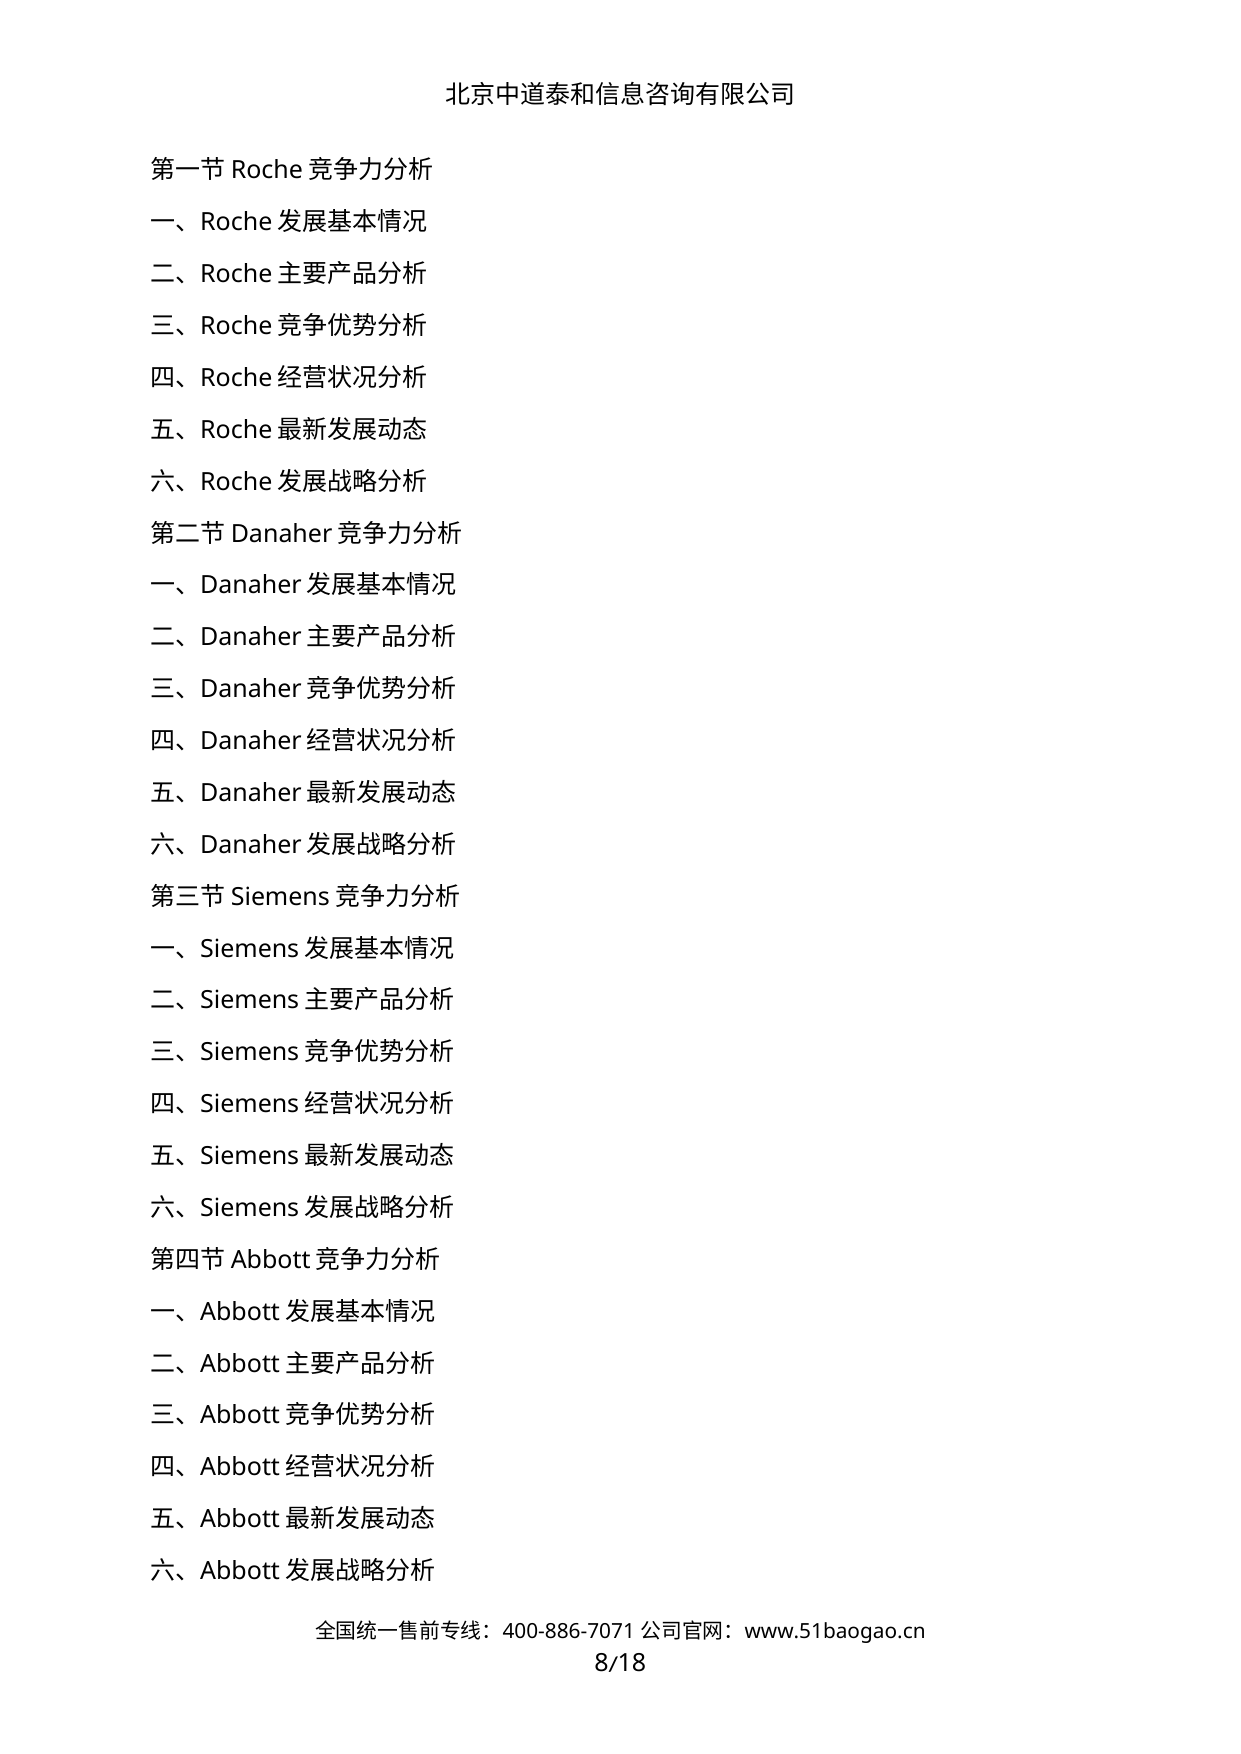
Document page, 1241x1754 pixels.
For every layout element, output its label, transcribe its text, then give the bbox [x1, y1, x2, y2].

text 六、Abbott发展战略分析 [150, 1551, 1090, 1587]
text 三、Abbott竞争优势分析 [150, 1395, 1090, 1431]
text 第三节 Siemens竞争力分析 [150, 876, 1090, 912]
text 四、Roche经营状况分析 [150, 357, 1090, 394]
text 二、Siemens主要产品分析 [150, 980, 1090, 1016]
text 五、Roche最新发展动态 [150, 409, 1090, 446]
text 六、Siemens发展战略分析 [150, 1187, 1090, 1224]
text 二、Abbott主要产品分析 [150, 1343, 1090, 1379]
text 六、Roche发展战略分析 [150, 461, 1090, 497]
text 第二节 Danaher竞争力分析 [150, 513, 1090, 549]
text 二、Roche主要产品分析 [150, 254, 1090, 290]
text 第一节 Roche竞争力分析 [150, 150, 1090, 186]
text 四、Siemens经营状况分析 [150, 1084, 1090, 1120]
text 五、Siemens最新发展动态 [150, 1136, 1090, 1172]
text 二、Danaher主要产品分析 [150, 617, 1090, 653]
text 一、Abbott发展基本情况 [150, 1291, 1090, 1327]
text 第四节 Abbott竞争力分析 [150, 1239, 1090, 1276]
text 一、Siemens发展基本情况 [150, 928, 1090, 964]
text 三、Siemens竞争优势分析 [150, 1032, 1090, 1068]
text 四、Abbott经营状况分析 [150, 1447, 1090, 1483]
text 五、Danaher最新发展动态 [150, 772, 1090, 809]
text 三、Roche竞争优势分析 [150, 306, 1090, 342]
text 六、Danaher发展战略分析 [150, 824, 1090, 861]
text 五、Abbott最新发展动态 [150, 1499, 1090, 1535]
text 一、Roche发展基本情况 [150, 202, 1090, 238]
text 四、Danaher经营状况分析 [150, 721, 1090, 757]
text 一、Danaher发展基本情况 [150, 565, 1090, 601]
text 三、Danaher竞争优势分析 [150, 669, 1090, 705]
